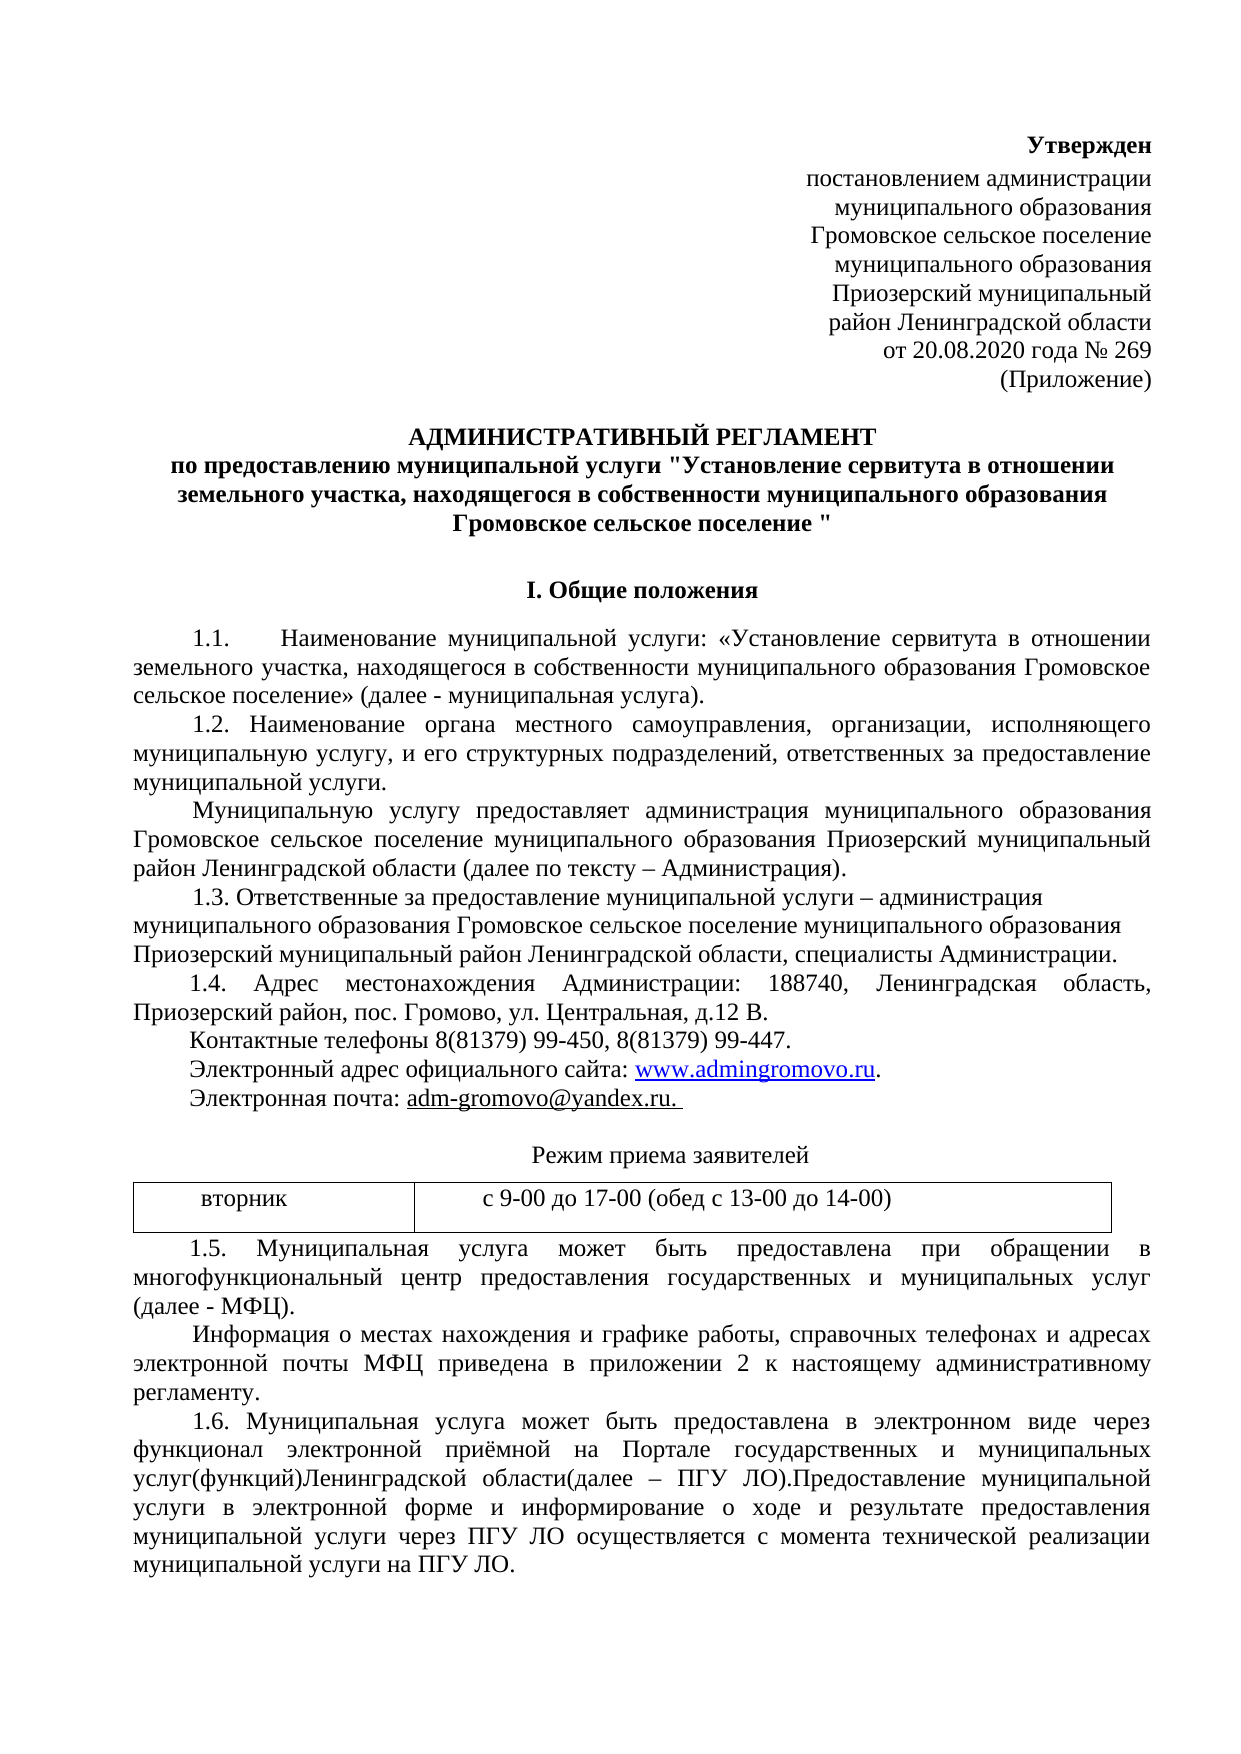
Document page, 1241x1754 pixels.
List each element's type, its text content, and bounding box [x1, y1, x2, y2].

text от 20.08.2020 года № 269 [133, 335, 1152, 364]
text район Ленинградской области [133, 307, 1152, 335]
text 1.6. Муниципальная услуга может быть предоставлена в электронном виде через функционал электронной приёмной на Портале государственных и муниципальных услуг(функций)Ленинградской области(далее – ПГУ ЛО).Предоставление муниципальной услуги в электронной форме и информирование о ходе и результате предоставления муниципальной услуги через ПГУ ЛО осуществляется с момента технической реализации муниципальной услуги на ПГУ ЛО. [133, 1406, 1152, 1578]
text Приозерский муниципальный [133, 278, 1152, 307]
text Электронный адрес официального сайта: www.admingromovo.ru. [133, 1054, 1152, 1083]
text постановлением администрации [133, 163, 1152, 192]
text Информация о местах нахождения и графике работы, справочных телефонах и адресах электронной почты МФЦ приведена в приложении 2 к настоящему административному регламенту. [133, 1319, 1152, 1406]
text 1.4. Адрес местонахождения Администрации: 188740, Ленинградская область, Приозерский район, пос. Громово, ул. Центральная, д.12 В. [133, 968, 1152, 1025]
title по предоставлению муниципальной услуги "Установление сервитута в отношении земельного участка, находящегося в собственности муниципального образования Громовское сельское поселение " [133, 450, 1152, 537]
text Громовское сельское поселение [133, 220, 1152, 249]
text Электронная почта: adm-gromovo@yandex.ru. [133, 1083, 1152, 1112]
text 1.2. Наименование органа местного самоуправления, организации, исполняющего муниципальную услугу, и его структурных подразделений, ответственных за предоставление муниципальной услуги. [133, 709, 1152, 795]
text 1.3. Ответственные за предоставление муниципальной услуги – администрация муниципального образования Громовское сельское поселение муниципального образования Приозерский муниципальный район Ленинградской области, специалисты Администрации. [133, 882, 1152, 968]
text (Приложение) [133, 364, 1152, 393]
text АДМИНИСТРАТИВНЫЙ РЕГЛАМЕНТ [133, 422, 1152, 450]
text Контактные телефоны 8(81379) 99-450, 8(81379) 99-447. [133, 1025, 1152, 1054]
text Муниципальную услугу предоставляет администрация муниципального образования Громовское сельское поселение муниципального образования Приозерский муниципальный район Ленинградской области (далее по тексту – Администрация). [133, 795, 1152, 882]
table_header вторник [134, 1183, 414, 1232]
table_header с 9-00 до 17-00 (обед с 13-00 до 14-00) [415, 1183, 1111, 1232]
text муниципального образования [133, 249, 1152, 278]
text 1.5. Муниципальная услуга может быть предоставлена при обращении в многофункциональный центр предоставления государственных и муниципальных услуг (далее - МФЦ). [133, 1233, 1152, 1319]
text Режим приема заявителей [133, 1140, 1152, 1169]
text I. Общие положения [133, 575, 1152, 604]
list Наименование муниципальной услуги: «Установление сервитута в отношении земельного участка, находящегося в собственности муниципального образования Громовское сельское поселение» (далее - муниципальная услуга). [133, 623, 1152, 709]
text муниципального образования [133, 192, 1152, 220]
subtitle Утвержден [133, 130, 1152, 158]
